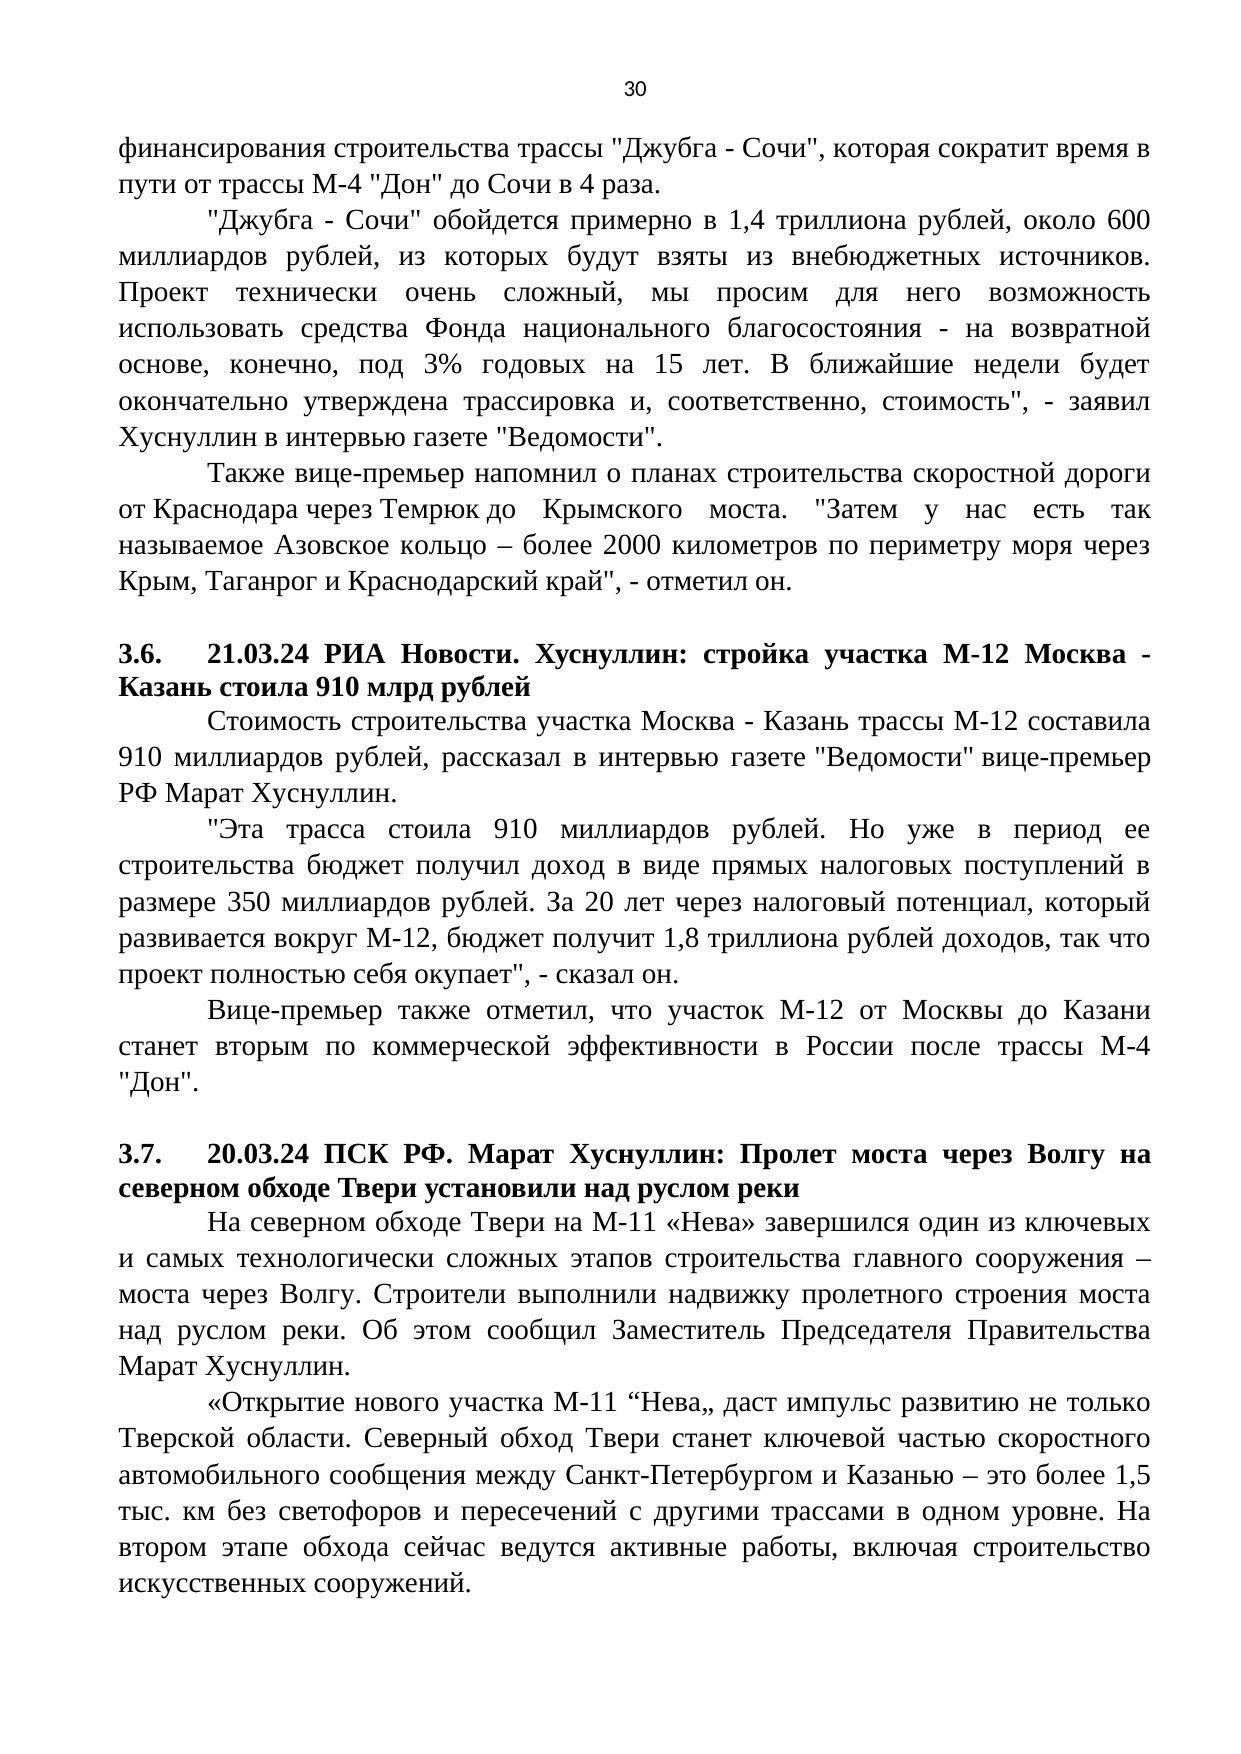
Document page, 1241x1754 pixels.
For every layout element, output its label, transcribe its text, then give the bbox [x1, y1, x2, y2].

text "Эта трасса стоила 910 миллиардов рублей. Но уже в период ее строительства бюджет получил доход в виде прямых налоговых поступлений в размере 350 миллиардов рублей. За 20 лет через налоговый потенциал, который развивается вокруг М-12, бюджет получит 1,8 триллиона рублей доходов, так что проект полностью себя окупает", - сказал он. [118, 811, 1152, 989]
text «Открытие нового участка М-11 “Нева„ даст импульс развитию не только Тверской области. Северный обход Твери станет ключевой частью скоростного автомобильного сообщения между Санкт-Петербургом и Казанью – это более 1,5 тыс. км без светофоров и пересечений с другими трассами в одном уровне. На втором этапе обхода сейчас ведутся активные работы, включая строительство искусственных сооружений. [118, 1384, 1152, 1599]
subtitle 21.03.24 РИА Новости. Хуснуллин: стройка участка М-12 Москва - Казань стоила 910 млрд рублей [118, 636, 1152, 703]
text На северном обходе Твери на М-11 «Нева» завершился один из ключевых и самых технологически сложных этапов строительства главного сооружения – моста через Волгу. Строители выполнили надвижку пролетного строения моста над руслом реки. Об этом сообщил Заместитель Председателя Правительства Марат Хуснуллин. [118, 1204, 1152, 1382]
text "Джубга - Сочи" обойдется примерно в 1,4 триллиона рублей, около 600 миллиардов рублей, из которых будут взяты из внебюджетных источников. Проект технически очень сложный, мы просим для него возможность использовать средства Фонда национального благосостояния - на возвратной основе, конечно, под 3% годовых на 15 лет. В ближайшие недели будет окончательно утверждена трассировка и, соответственно, стоимость", - заявил Хуснуллин в интервью газете "Ведомости". [118, 202, 1152, 452]
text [118, 130, 1152, 199]
text Также вице-премьер напомнил о планах строительства скоростной дороги от Краснодара через Темрюк до Крымского моста. "Затем у нас есть так называемое Азовское кольцо – более 2000 километров по периметру моря через Крым, Таганрог и Краснодарский край", - отметил он. [118, 455, 1152, 597]
text Стоимость строительства участка Москва - Казань трассы М-12 составила 910 миллиардов рублей, рассказал в интервью газете "Ведомости" вице-премьер РФ Марат Хуснуллин. [118, 703, 1152, 809]
subtitle 20.03.24 ПСК РФ. Марат Хуснуллин: Пролет моста через Волгу на северном обходе Твери установили над руслом реки [118, 1137, 1152, 1204]
text Вице-премьер также отметил, что участок М-12 от Москвы до Казани станет вторым по коммерческой эффективности в России после трассы М-4 "Дон". [118, 992, 1152, 1098]
